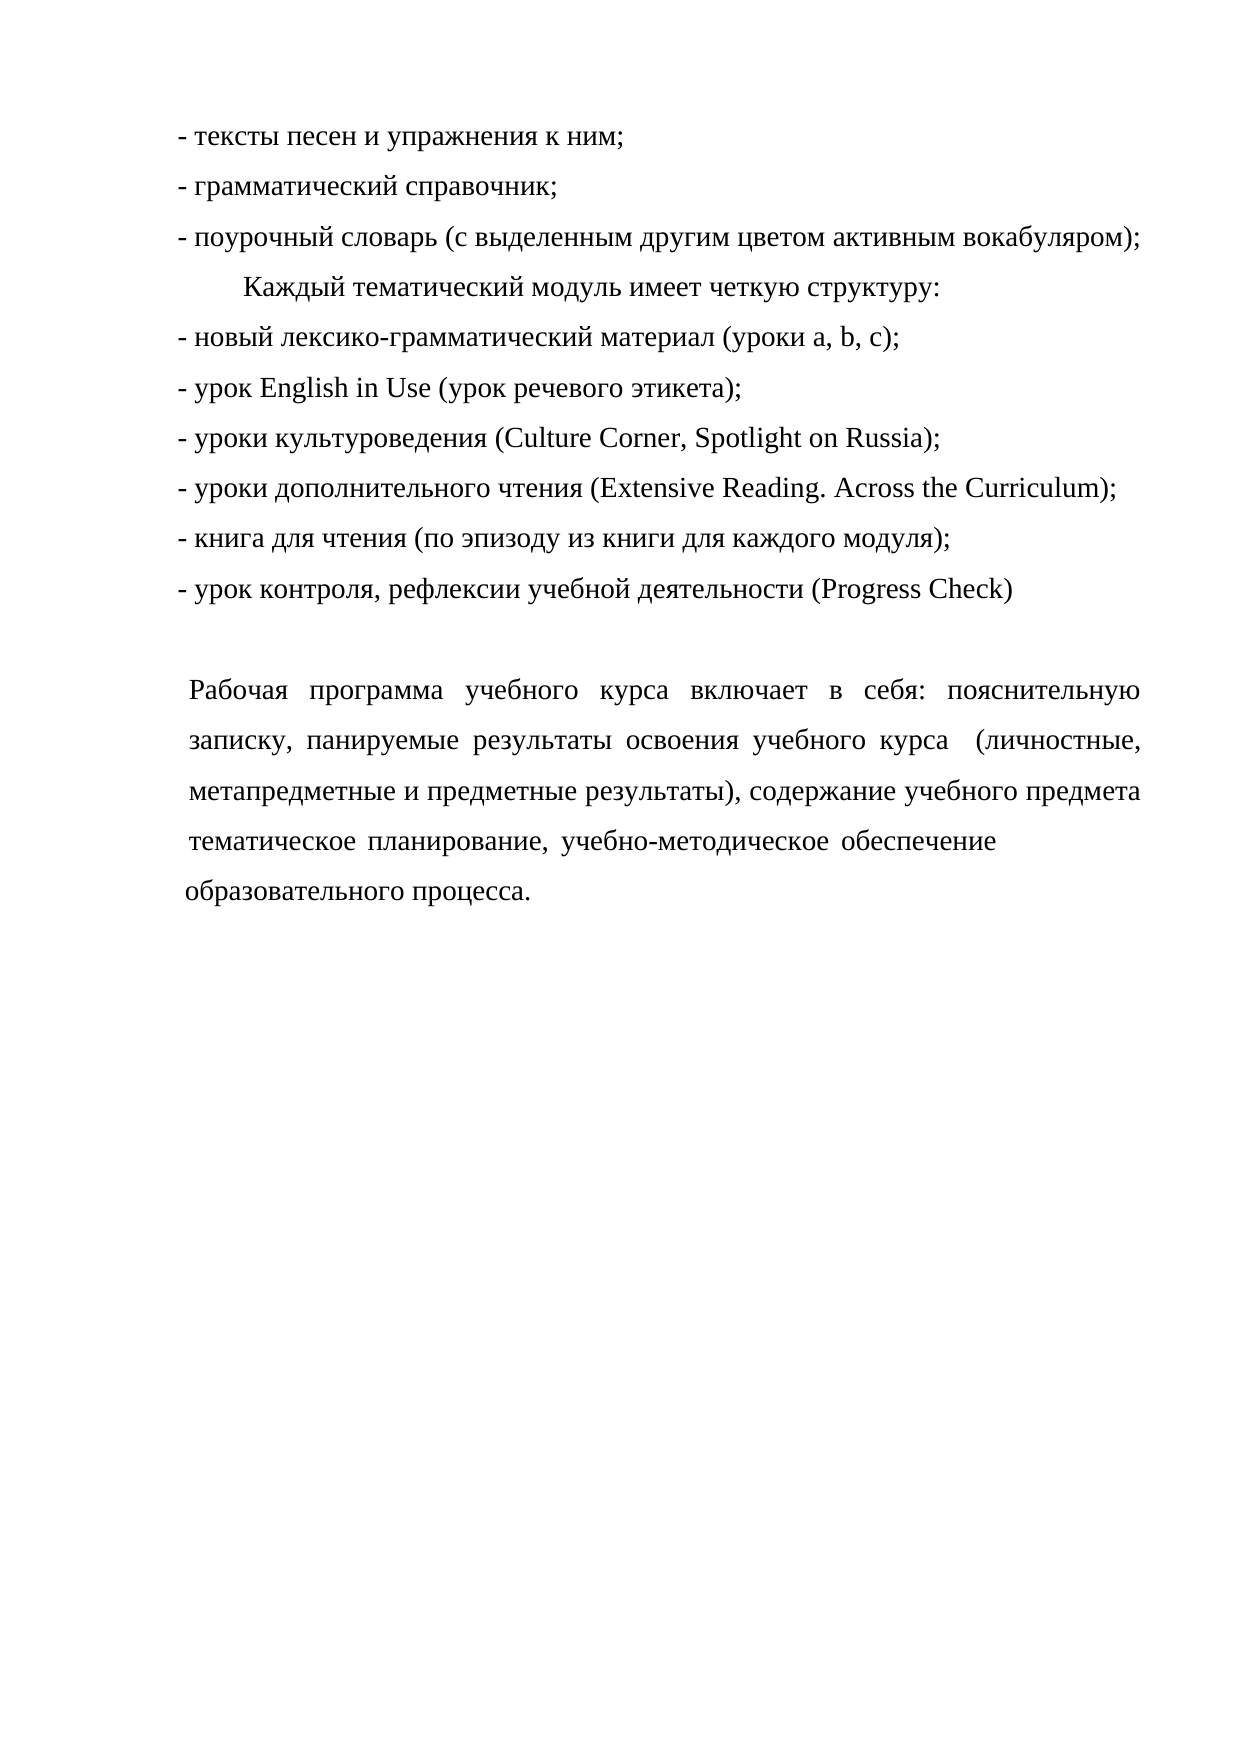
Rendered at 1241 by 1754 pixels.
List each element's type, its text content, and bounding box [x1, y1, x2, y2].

text - поурочный словарь (с выделенным другим цветом активным вокабуляром); [177, 219, 1152, 252]
text образовательного процесса. [177, 873, 1152, 907]
text - урок English in Use (урок речевого этикета); [177, 370, 1152, 403]
text - тексты песен и упражнения к ним; [177, 118, 1152, 152]
text Рабочая программа учебного курса включает в себя: пояснительную записку, панируемые результаты освоения учебного курса (личностные, метапредметные и предметные результаты), содержание учебного предмета тематическое планирование, учебно-методическое обеспечение [188, 672, 1141, 857]
text - грамматический справочник; [177, 168, 1152, 202]
text - книга для чтения (по эпизоду из книги для каждого модуля); [177, 521, 1152, 554]
text Каждый тематический модуль имеет четкую структуру: [177, 269, 1152, 303]
text - уроки культуроведения (Culture Corner, Spotlight on Russia); [177, 420, 1152, 453]
text - новый лексико-грамматический материал (уроки a, b, c); [177, 319, 1152, 353]
text - уроки дополнительного чтения (Extensive Reading. Across the Curriculum); [177, 470, 1152, 504]
text - урок контроля, рефлексии учебной деятельности (Progress Check) [177, 571, 1152, 604]
